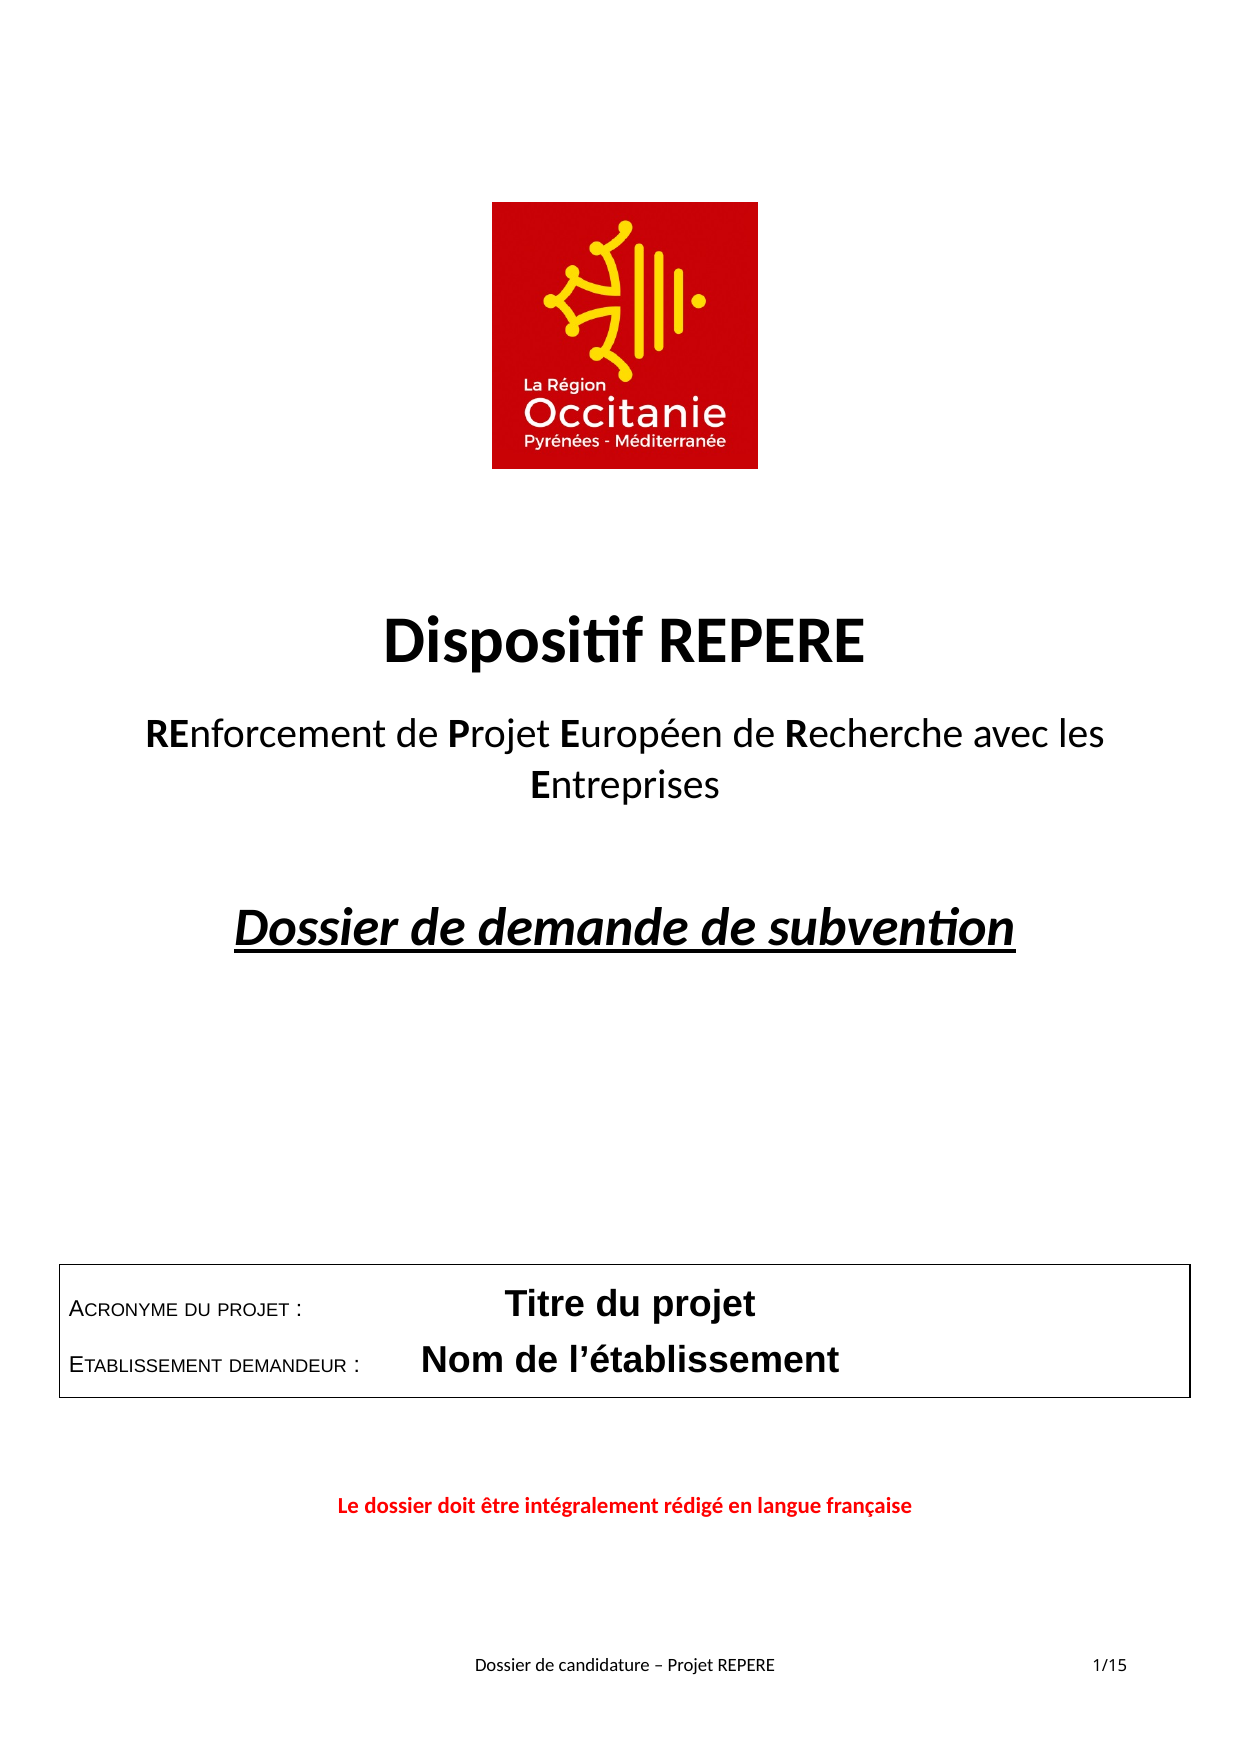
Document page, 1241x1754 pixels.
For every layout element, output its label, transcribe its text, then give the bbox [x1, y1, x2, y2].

picture [492, 202, 758, 469]
text Dossier de demande de subvention [69, 893, 1181, 959]
text Etablissement demandeur : Nom de l’établissement [60, 1334, 1189, 1380]
text Dispositif REPERE [69, 598, 1181, 679]
text Le dossier doit être intégralement rédigé en langue française [69, 1491, 1181, 1519]
text Acronyme du projet : Titre du projet [69, 1282, 1181, 1325]
text REnforcement de Projet Européen de Recherche avec les Entreprises [69, 707, 1181, 809]
